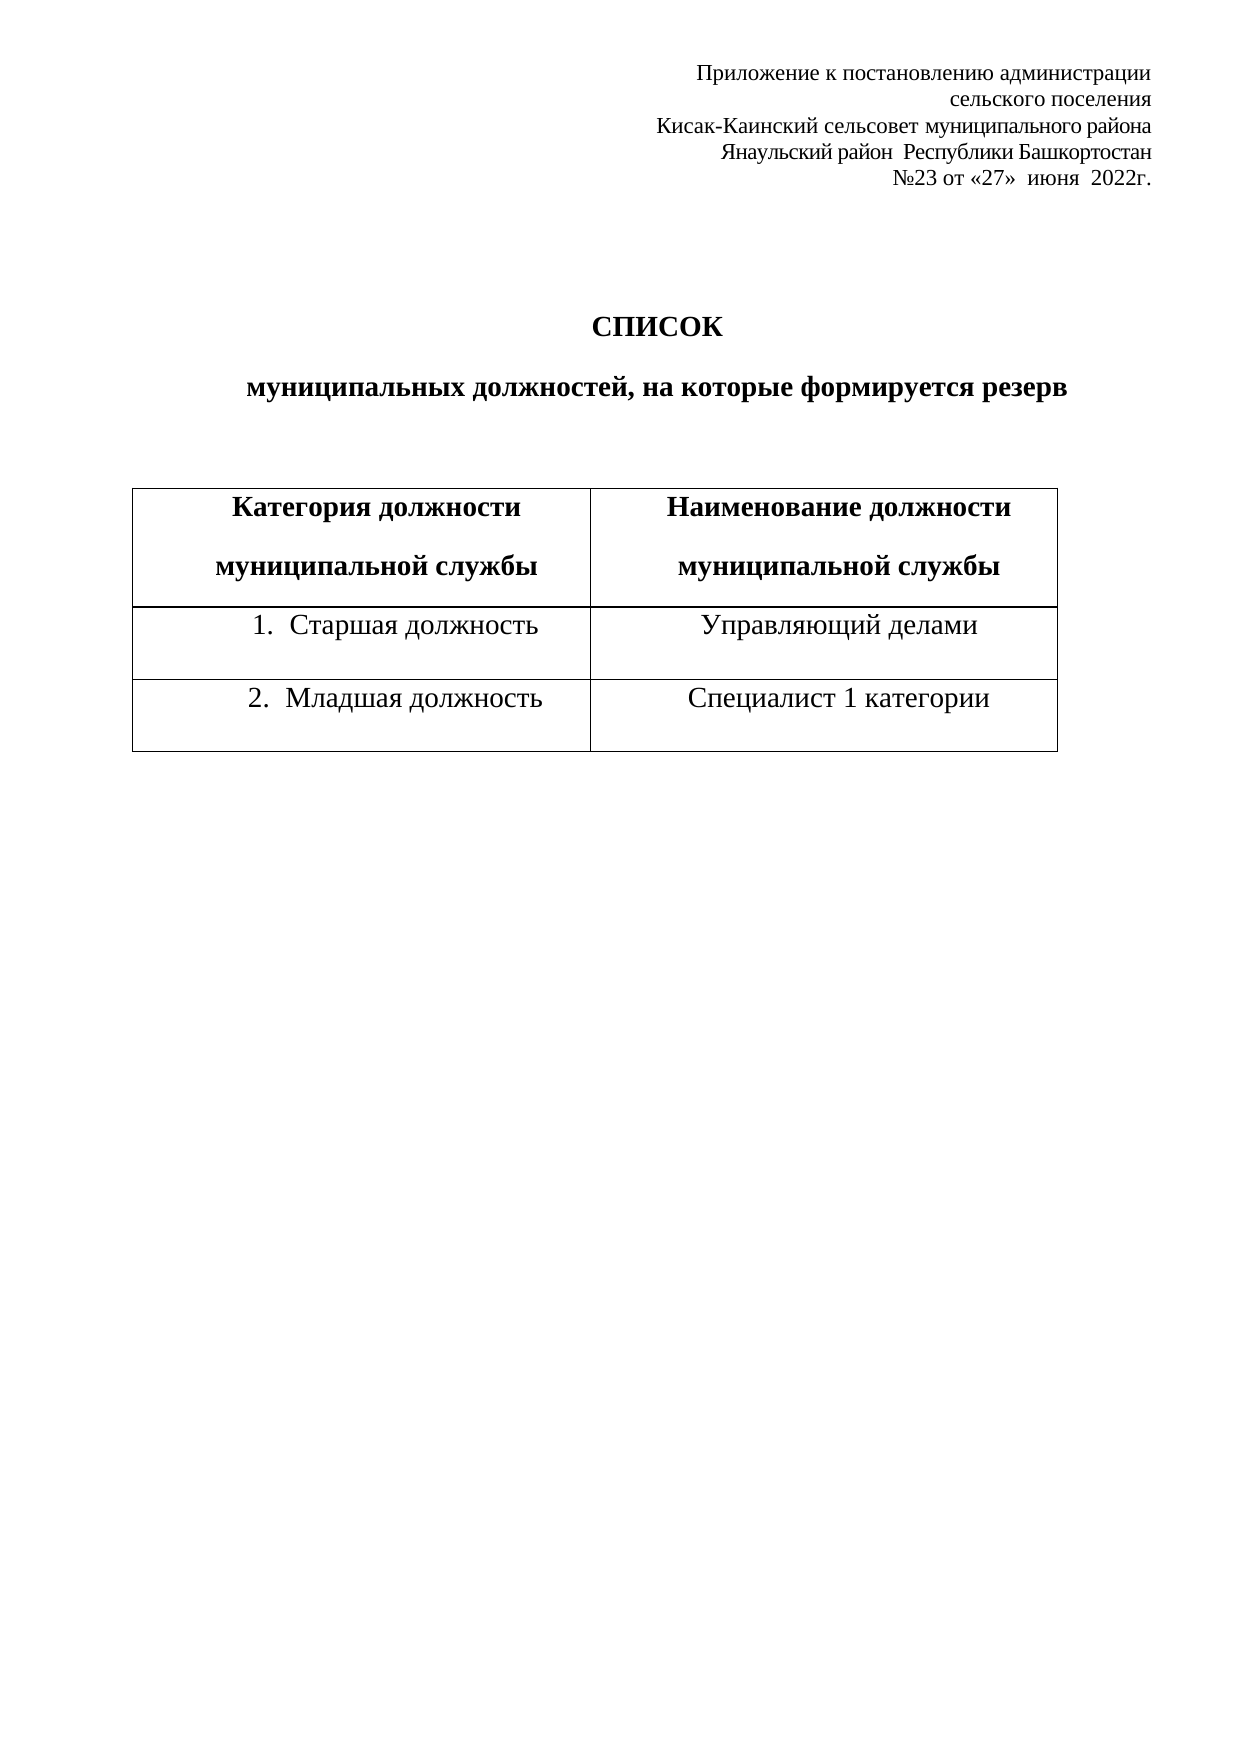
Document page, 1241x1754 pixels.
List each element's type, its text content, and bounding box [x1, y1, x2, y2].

table_cell Управляющий делами [591, 608, 1057, 679]
table_cell Старшая должность [133, 608, 590, 679]
text Кисак-Каинский сельсовет муниципального района Янаульский район Республики Башкортостан [591, 112, 1152, 164]
table_header Категория должности муниципальной службы [133, 489, 590, 606]
text №23 от «27» июня 2022г. [591, 164, 1152, 191]
table_cell Младшая должность [133, 680, 590, 751]
table_cell Специалист 1 категории [591, 680, 1057, 751]
table_header Наименование должности муниципальной службы [591, 489, 1057, 606]
text муниципальных должностей, на которые формируется резерв [162, 369, 1152, 402]
text Приложение к постановлению администрации [591, 59, 1152, 85]
text сельского поселения [591, 85, 1152, 112]
text СПИСОК [162, 309, 1152, 343]
